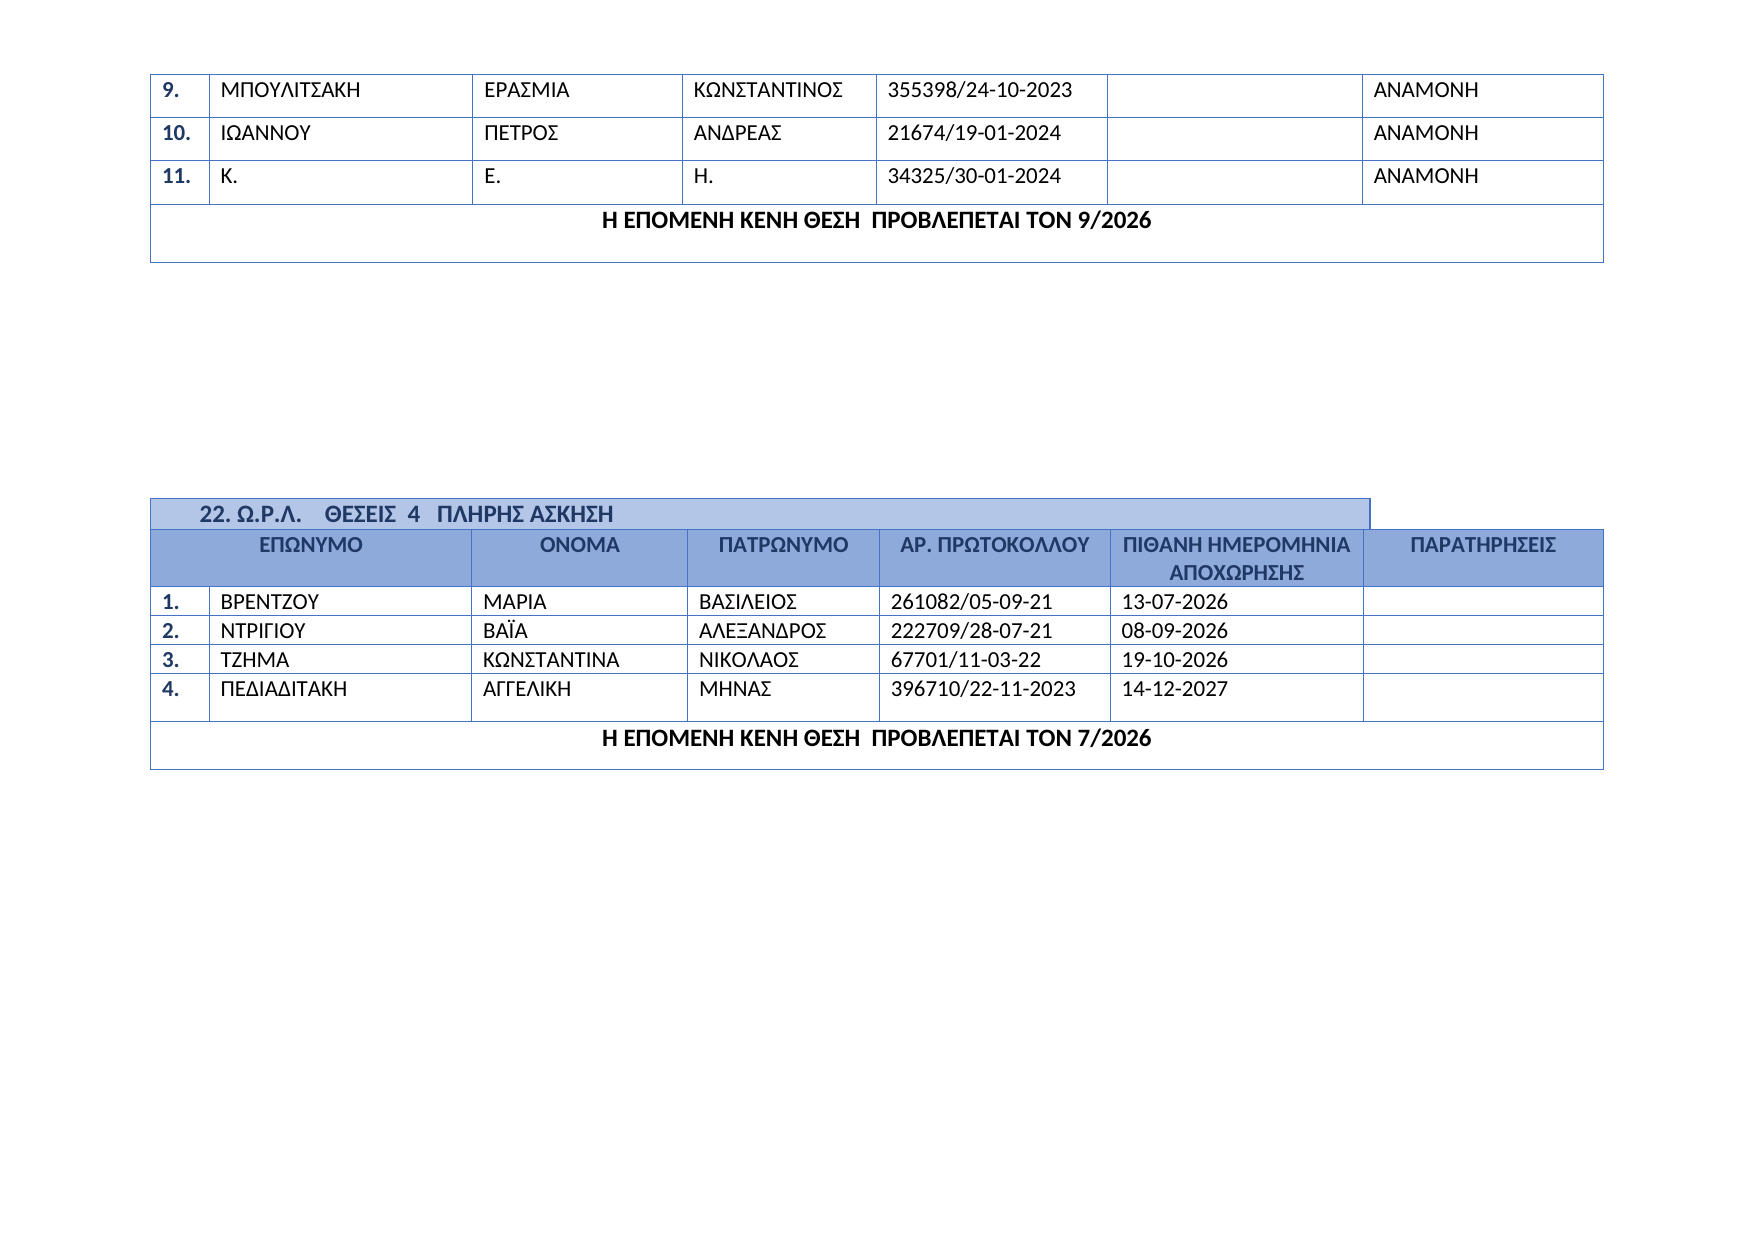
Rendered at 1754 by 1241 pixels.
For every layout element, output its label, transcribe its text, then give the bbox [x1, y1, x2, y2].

table_cell ΝΙΚΟΛΑΟΣ [688, 645, 879, 673]
table_cell 11. [151, 161, 209, 203]
table_cell ΑΝΑΜΟΝΗ [1363, 75, 1603, 117]
table_cell ΑΝΑΜΟΝΗ [1363, 118, 1603, 160]
table_cell ΜΑΡΙΑ [472, 587, 687, 615]
table_cell ΑΡ. ΠΡΩΤΟΚΟΛΛΟΥ [880, 530, 1110, 586]
table_cell 9. [151, 75, 209, 117]
table_cell [1108, 161, 1362, 203]
table_cell ΑΝΔΡΕΑΣ [683, 118, 876, 160]
table_cell ΒΑΪΑ [472, 616, 687, 644]
table_cell 19-10-2026 [1111, 645, 1363, 673]
table_cell [1364, 616, 1603, 644]
table_cell [1108, 75, 1362, 117]
table_cell ΠΕΔΙΑΔΙΤΑΚΗ [210, 674, 471, 721]
table_cell ΑΛΕΞΑΝΔΡΟΣ [688, 616, 879, 644]
table_cell ΚΩΝΣΤΑΝΤΙΝΟΣ [683, 75, 876, 117]
table_cell ΜΗΝΑΣ [688, 674, 879, 721]
table_cell ΒΡΕΝΤΖΟΥ [210, 587, 471, 615]
table_cell 4. [151, 674, 209, 721]
table_cell ΠΑΡΑΤΗΡΗΣΕΙΣ [1364, 530, 1603, 586]
table_cell ΟΝΟΜΑ [472, 530, 687, 586]
table_cell 3. [151, 645, 209, 673]
table_cell 21674/19-01-2024 [877, 118, 1107, 160]
table_cell 10. [151, 118, 209, 160]
table_cell ΒΑΣΙΛΕΙΟΣ [688, 587, 879, 615]
table_cell 261082/05-09-21 [880, 587, 1110, 615]
table_cell [1108, 118, 1362, 160]
table_cell ΜΠΟΥΛΙΤΣΑΚΗ [210, 75, 472, 117]
table_cell 13-07-2026 [1111, 587, 1363, 615]
table_cell Ε. [473, 161, 682, 203]
table_cell ΑΝΑΜΟΝΗ [1363, 161, 1603, 203]
table_cell ΠΕΤΡΟΣ [473, 118, 682, 160]
table_cell 222709/28-07-21 [880, 616, 1110, 644]
table_cell Κ. [210, 161, 472, 203]
table_cell Η. [683, 161, 876, 203]
table_cell 34325/30-01-2024 [877, 161, 1107, 203]
table_cell ΕΡΑΣΜΙΑ [473, 75, 682, 117]
table_cell [1364, 674, 1603, 721]
table_cell 08-09-2026 [1111, 616, 1363, 644]
table_cell 396710/22-11-2023 [880, 674, 1110, 721]
table_cell ΝΤΡΙΓΙΟΥ [210, 616, 471, 644]
table_cell ΙΩΑΝΝΟΥ [210, 118, 472, 160]
table_cell 2. [151, 616, 209, 644]
table_header Ω.Ρ.Λ. ΘΕΣΕΙΣ 4 ΠΛΗΡΗΣ ΑΣΚΗΣΗ [151, 499, 1369, 529]
table_cell Η ΕΠΟΜΕΝΗ ΚΕΝΗ ΘΕΣΗ ΠΡΟΒΛΕΠΕΤΑΙ ΤΟΝ 7/2026 [151, 722, 1603, 768]
table_cell [1364, 587, 1603, 615]
table_cell ΠΑΤΡΩΝΥΜΟ [688, 530, 879, 586]
table_cell [1364, 645, 1603, 673]
table_cell ΤΖΗΜΑ [210, 645, 471, 673]
table_cell ΕΠΩΝΥΜΟ [151, 530, 471, 586]
table_cell 355398/24-10-2023 [877, 75, 1107, 117]
table_cell 67701/11-03-22 [880, 645, 1110, 673]
table_cell ΚΩΝΣΤΑΝΤΙΝΑ [472, 645, 687, 673]
table_cell ΠΙΘΑΝΗ ΗΜΕΡΟΜΗΝΙΑ ΑΠΟΧΩΡΗΣΗΣ [1111, 530, 1363, 586]
table_cell 14-12-2027 [1111, 674, 1363, 721]
table_cell 1. [151, 587, 209, 615]
table_cell ΑΓΓΕΛΙΚΗ [472, 674, 687, 721]
table_cell Η ΕΠΟΜΕΝΗ ΚΕΝΗ ΘΕΣΗ ΠΡΟΒΛΕΠΕΤΑΙ ΤΟΝ 9/2026 [151, 205, 1603, 262]
